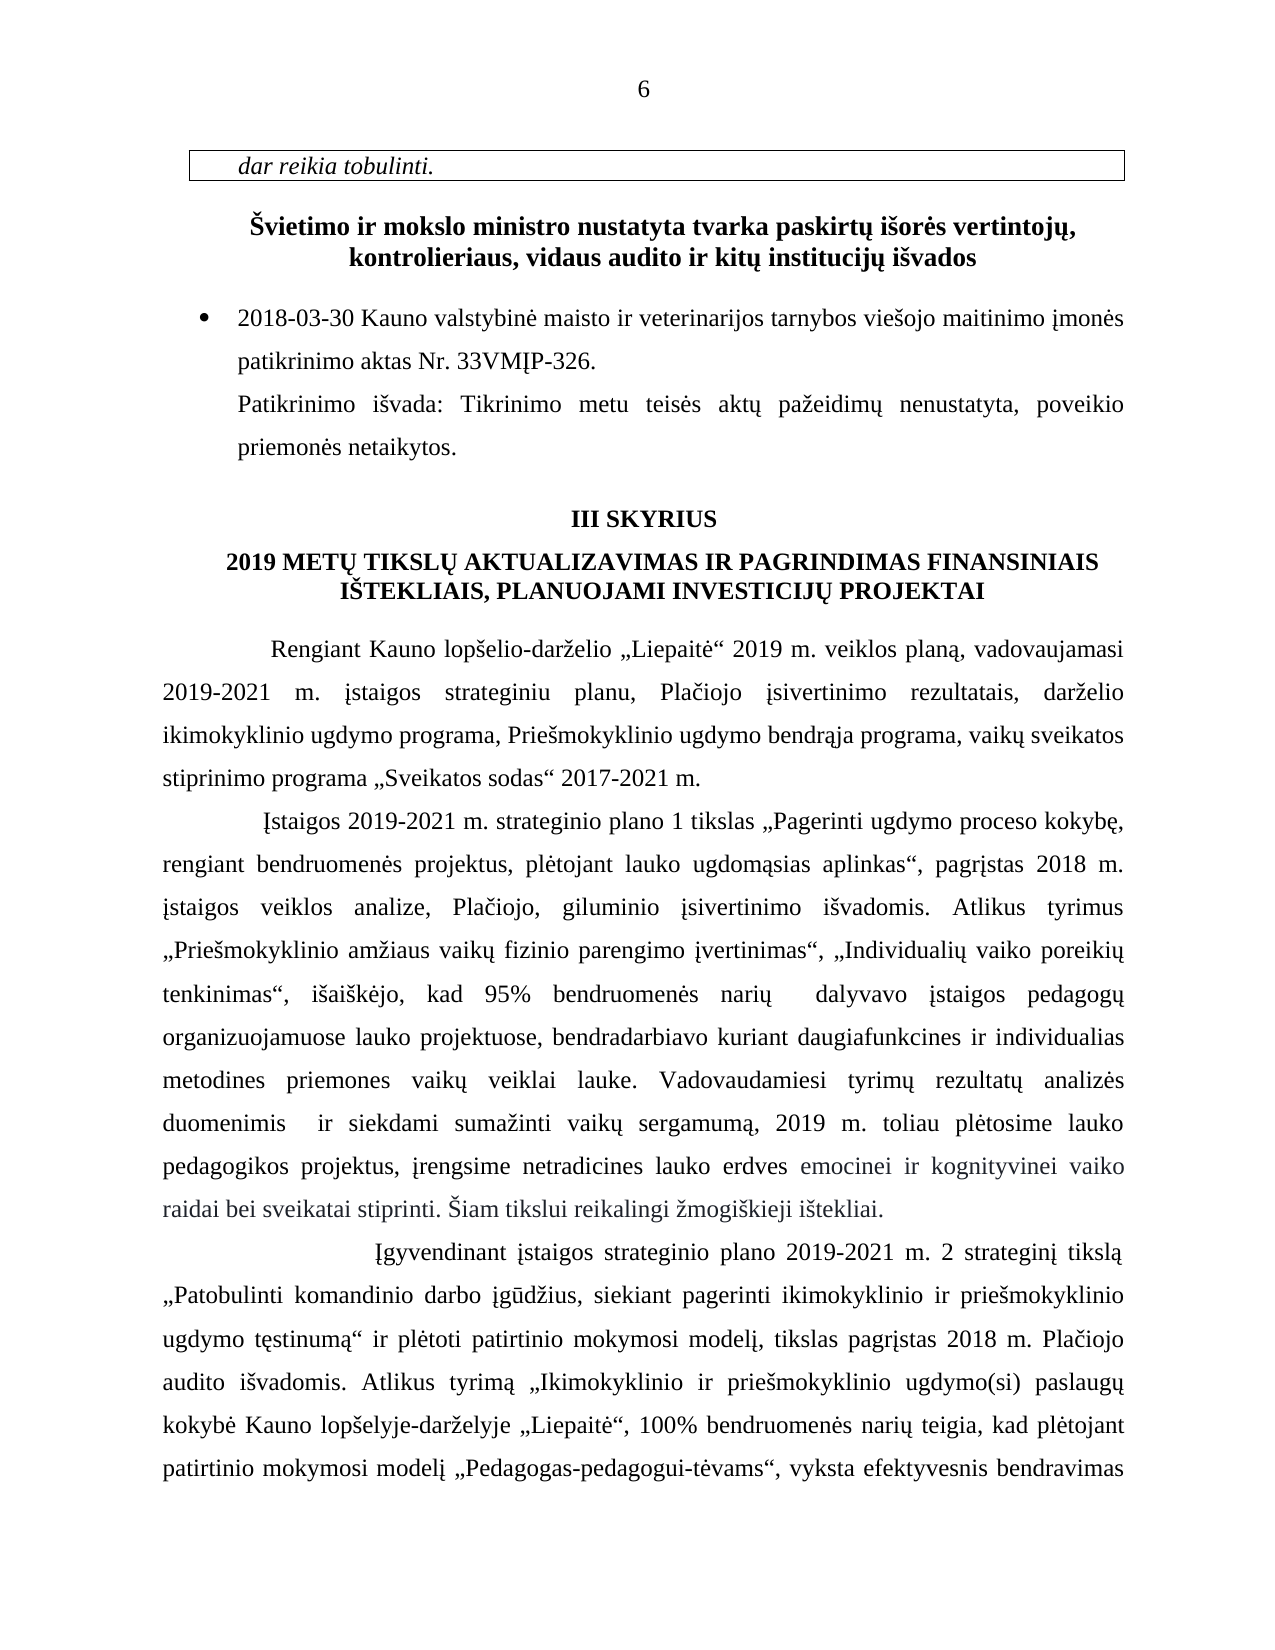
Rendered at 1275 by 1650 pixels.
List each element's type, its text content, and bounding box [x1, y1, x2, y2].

text Švietimo ir mokslo ministro nustatyta tvarka paskirtų išorės vertintojų, kontrolieriaus, vidaus audito ir kitų institucijų išvados [200, 209, 1125, 272]
text III SKYRIUS [162, 504, 1125, 533]
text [162, 1237, 1125, 1482]
list 2018-03-30 Kauno valstybinė maisto ir veterinarijos tarnybos viešojo maitinimo įmonės patikrinimo aktas Nr. 33VMĮP-326. [200, 303, 1125, 375]
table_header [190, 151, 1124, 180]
list Patikrinimo išvada: Tikrinimo metu teisės aktų pažeidimų nenustatyta, poveikio priemonės netaikytos. [237, 389, 1125, 461]
text Rengiant Kauno lopšelio-darželio „Liepaitė“ 2019 m. veiklos planą, vadovaujamasi 2019-2021 m. įstaigos strateginiu planu, Plačiojo įsivertinimo rezultatais, darželio ikimokyklinio ugdymo programa, Priešmokyklinio ugdymo bendrąja programa, vaikų sveikatos stiprinimo programa „Sveikatos sodas“ 2017-2021 m. [162, 634, 1125, 792]
text 2019 METŲ TIKSLŲ AKTUALIZAVIMAS IR PAGRINDIMAS FINANSINIAIS IŠTEKLIAIS, PLANUOJAMI INVESTICIJŲ PROJEKTAI [200, 547, 1125, 605]
text Įstaigos 2019-2021 m. strateginio plano 1 tikslas „Pagerinti ugdymo proceso kokybę, rengiant bendruomenės projektus, plėtojant lauko ugdomąsias aplinkas“, pagrįstas 2018 m. įstaigos veiklos analize, Plačiojo, giluminio įsivertinimo išvadomis. Atlikus tyrimus „Priešmokyklinio amžiaus vaikų fizinio parengimo įvertinimas“, „Individualių vaiko poreikių tenkinimas“, išaiškėjo, kad 95% bendruomenės narių dalyvavo įstaigos pedagogų organizuojamuose lauko projektuose, bendradarbiavo kuriant daugiafunkcines ir individualias metodines priemones vaikų veiklai lauke. Vadovaudamiesi tyrimų rezultatų analizės duomenimis ir siekdami sumažinti vaikų sergamumą, 2019 m. toliau plėtosime lauko pedagogikos projektus, įrengsime netradicines lauko erdves emocinei ir kognityvinei vaiko raidai bei sveikatai stiprinti. Šiam tikslui reikalingi žmogiškieji ištekliai. [162, 806, 1125, 1223]
